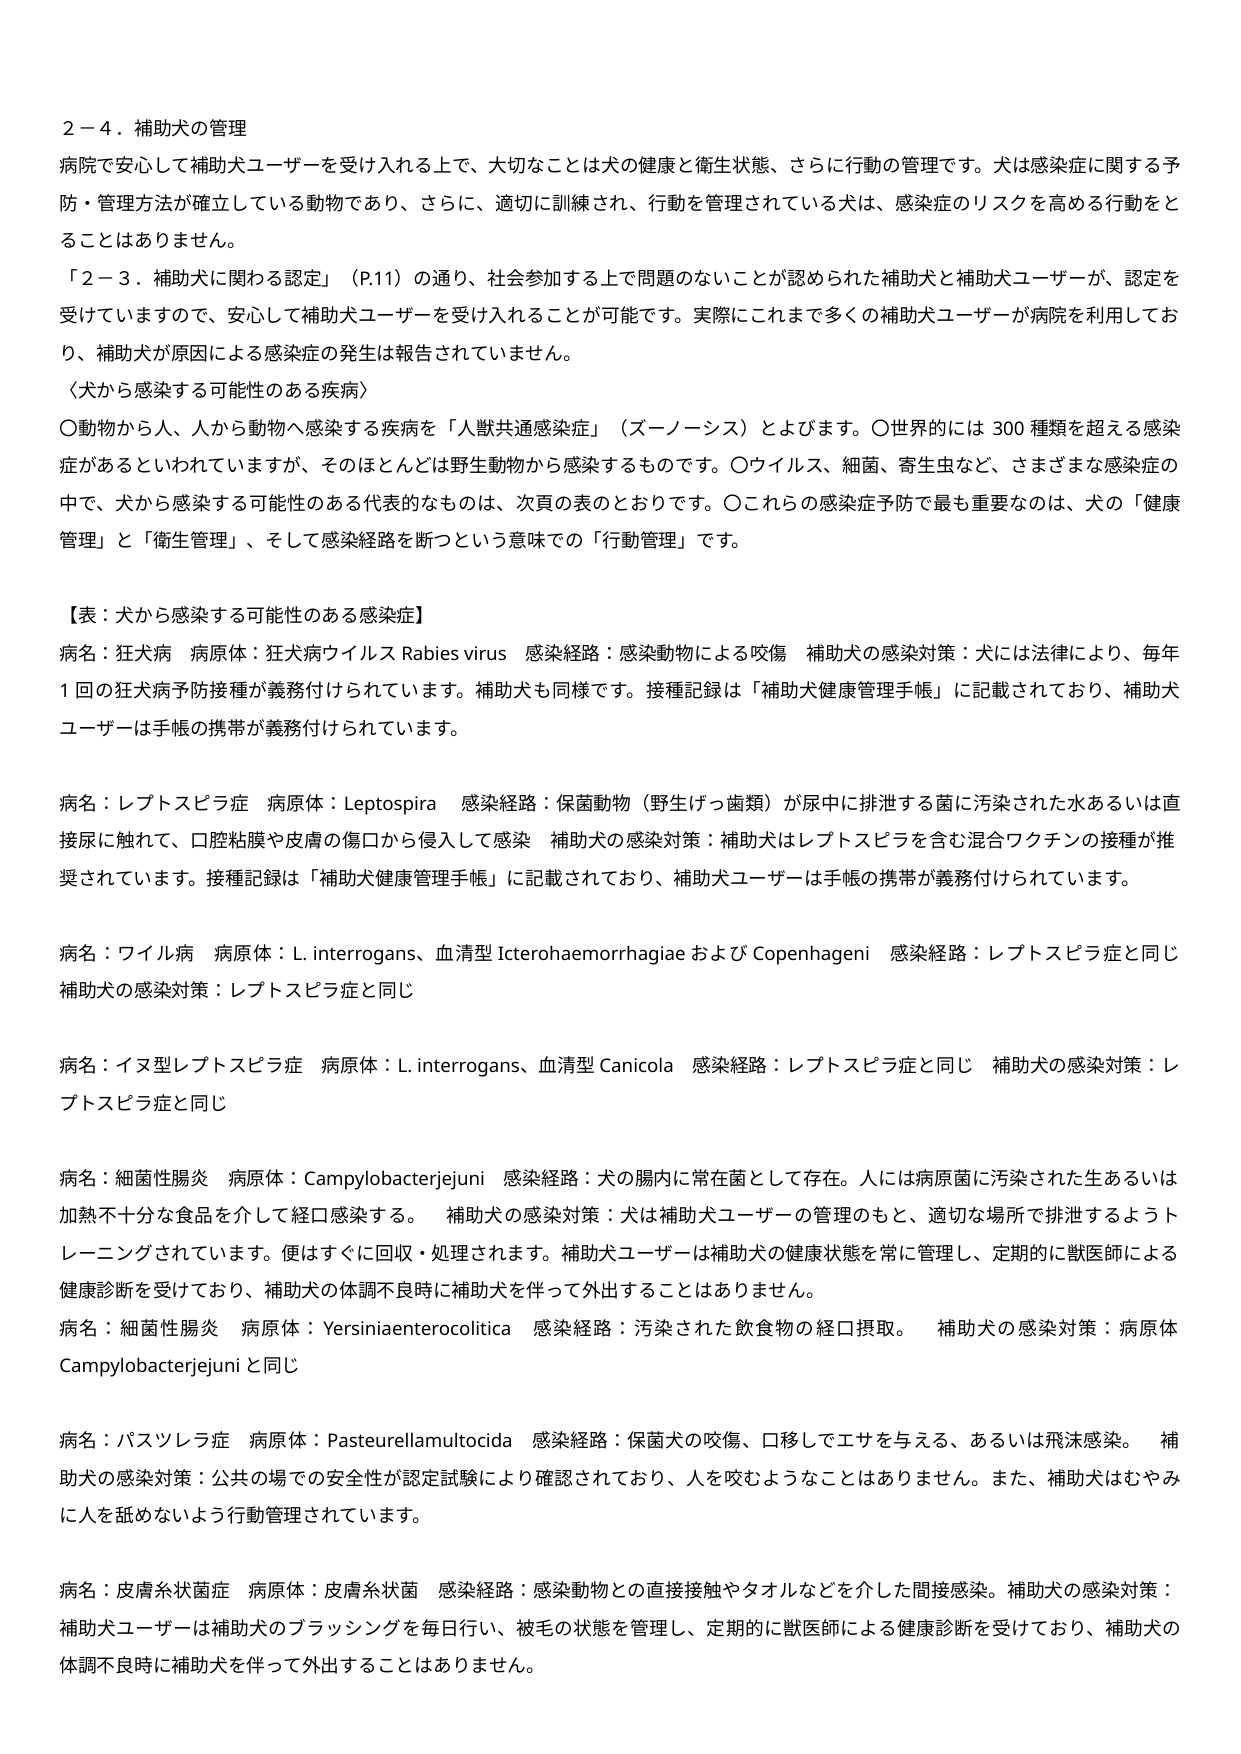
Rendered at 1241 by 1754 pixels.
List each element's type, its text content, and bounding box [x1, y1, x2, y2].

text 病名：ワイル病 病原体：L. interrogans、血清型IcterohaemorrhagiaeおよびCopenhageni 感染経路：レプトスピラ症と同じ 補助犬の感染対策：レプトスピラ症と同じ [59, 933, 1181, 1008]
text 病名：イヌ型レプトスピラ症 病原体：L. interrogans、血清型 Canicola 感染経路：レプトスピラ症と同じ 補助犬の感染対策：レプトスピラ症と同じ [59, 1046, 1181, 1121]
text 病名：パスツレラ症 病原体：Pasteurellamultocida 感染経路：保菌犬の咬傷、口移しでエサを与える、あるいは飛沫感染。 補助犬の感染対策：公共の場での安全性が認定試験により確認されており、人を咬むようなことはありません。また、補助犬はむやみに人を舐めないよう行動管理されています。 [59, 1421, 1181, 1533]
text 【表：犬から感染する可能性のある感染症】 [59, 596, 1181, 633]
text 病名：細菌性腸炎 病原体：Yersiniaenterocolitica 感染経路：汚染された飲食物の経口摂取。 補助犬の感染対策：病原体Campylobacterjejuniと同じ [59, 1308, 1181, 1383]
text 病名：皮膚糸状菌症 病原体：皮膚糸状菌 感染経路：感染動物との直接接触やタオルなどを介した間接感染。補助犬の感染対策：補助犬ユーザーは補助犬のブラッシングを毎日行い、被毛の状態を管理し、定期的に獣医師による健康診断を受けており、補助犬の体調不良時に補助犬を伴って外出することはありません。 [59, 1571, 1181, 1683]
text 〇動物から人、人から動物へ感染する疾病を「人獣共通感染症」（ズーノーシス）とよびます。〇世界的には 300 種類を超える感染症があるといわれていますが、そのほとんどは野生動物から感染するものです。〇ウイルス、細菌、寄生虫など、さまざまな感染症の中で、犬から感染する可能性のある代表的なものは、次頁の表のとおりです。〇これらの感染症予防で最も重要なのは、犬の「健康管理」と「衛生管理」、そして感染経路を断つという意味での「行動管理」です。 [59, 408, 1181, 558]
text 〈犬から感染する可能性のある疾病〉 [59, 371, 1181, 408]
text 「２－３．補助犬に関わる認定」（P.11）の通り、社会参加する上で問題のないことが認められた補助犬と補助犬ユーザーが、認定を受けていますので、安心して補助犬ユーザーを受け入れることが可能です。実際にこれまで多くの補助犬ユーザーが病院を利用しており、補助犬が原因による感染症の発生は報告されていません。 [59, 258, 1181, 371]
text 病名：レプトスピラ症 病原体：Leptospira 感染経路：保菌動物（野生げっ歯類）が尿中に排泄する菌に汚染された水あるいは直接尿に触れて、口腔粘膜や皮膚の傷口から侵入して感染 補助犬の感染対策：補助犬はレプトスピラを含む混合ワクチンの接種が推奨されています。接種記録は「補助犬健康管理手帳」に記載されており、補助犬ユーザーは手帳の携帯が義務付けられています。 [59, 783, 1181, 896]
text 病院で安心して補助犬ユーザーを受け入れる上で、大切なことは犬の健康と衛生状態、さらに行動の管理です。犬は感染症に関する予防・管理方法が確立している動物であり、さらに、適切に訓練され、行動を管理されている犬は、感染症のリスクを高める行動をとることはありません。 [59, 146, 1181, 258]
text 病名：細菌性腸炎 病原体：Campylobacterjejuni 感染経路：犬の腸内に常在菌として存在。人には病原菌に汚染された生あるいは加熱不十分な食品を介して経口感染する。 補助犬の感染対策：犬は補助犬ユーザーの管理のもと、適切な場所で排泄するようトレーニングされています。便はすぐに回収・処理されます。補助犬ユーザーは補助犬の健康状態を常に管理し、定期的に獣医師による健康診断を受けており、補助犬の体調不良時に補助犬を伴って外出することはありません。 [59, 1158, 1181, 1308]
text ２－４．補助犬の管理 [59, 108, 1181, 146]
text 病名：狂犬病 病原体：狂犬病ウイルスRabies virus 感染経路：感染動物による咬傷 補助犬の感染対策：犬には法律により、毎年 1 回の狂犬病予防接種が義務付けられています。補助犬も同様です。接種記録は「補助犬健康管理手帳」に記載されており、補助犬ユーザーは手帳の携帯が義務付けられています。 [59, 633, 1181, 746]
